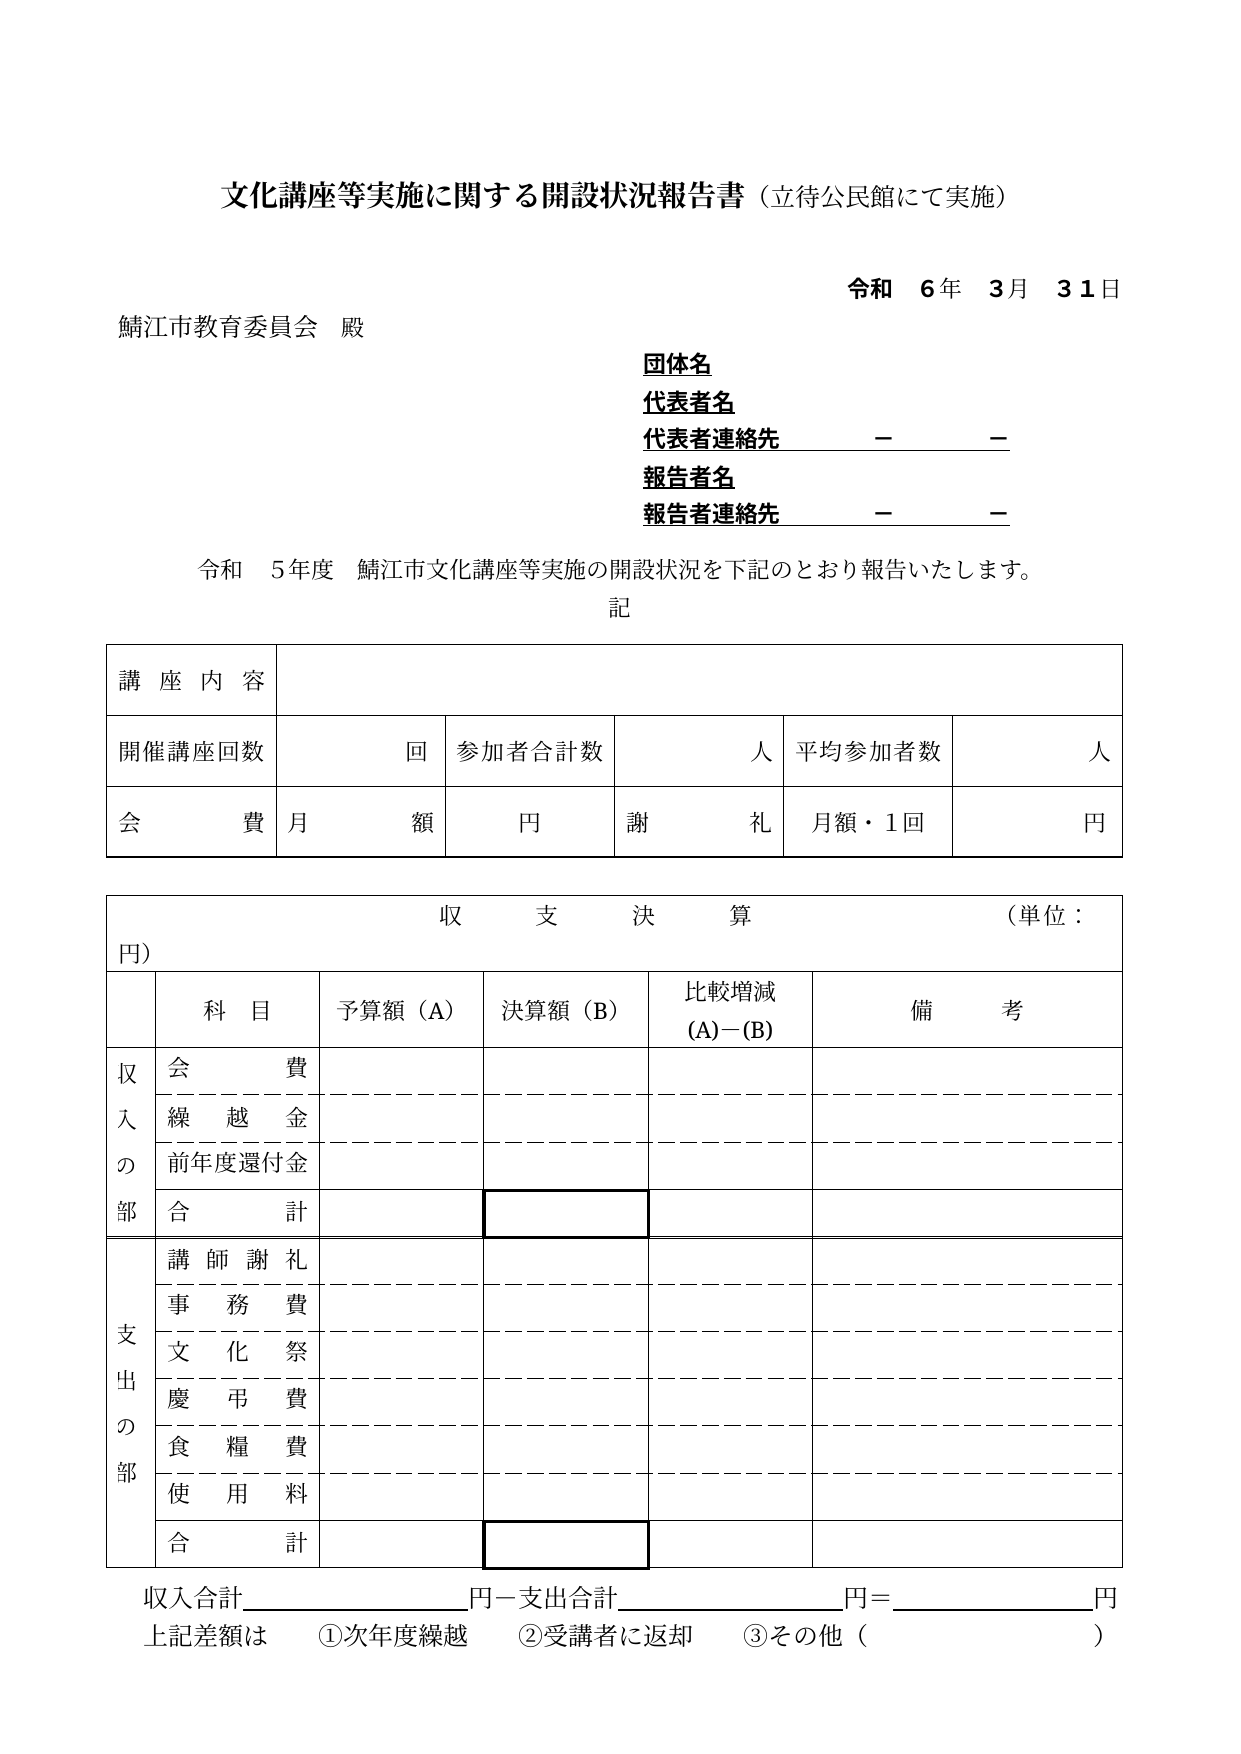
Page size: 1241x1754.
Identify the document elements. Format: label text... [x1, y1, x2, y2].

text 収入合計 円－支出合計 円＝ 円 [118, 1578, 1122, 1615]
table_cell 参加者合計数 [446, 716, 614, 786]
table_cell [320, 1473, 483, 1520]
table_cell 会費 [107, 787, 276, 856]
table_cell [650, 1521, 812, 1567]
table_cell 予算額（A） [320, 972, 483, 1047]
table_cell [484, 1378, 648, 1425]
table_cell [813, 1425, 1122, 1473]
table_cell 回 [277, 716, 445, 786]
table_cell 食糧費 [156, 1425, 319, 1473]
table_cell [649, 1239, 812, 1283]
table_cell [813, 1142, 1122, 1189]
table_cell [107, 972, 155, 1047]
table_cell [320, 1284, 483, 1331]
table_cell 合計 [156, 1521, 319, 1567]
table_cell 事務費 [156, 1284, 319, 1331]
table_cell 文化祭 [156, 1331, 319, 1378]
table_cell 収 入 の 部 [107, 1048, 155, 1236]
text 令和 ５年度 鯖江市文化講座等実施の開設状況を下記のとおり報告いたします。 [118, 550, 1122, 588]
table_cell [649, 1473, 812, 1520]
table_cell [320, 1094, 483, 1142]
table_cell 科 目 [156, 972, 319, 1047]
table_cell [813, 1239, 1122, 1283]
table_cell 比較増減 (A)－(B) [649, 972, 812, 1047]
table_cell [649, 1048, 812, 1094]
table_cell [813, 1521, 1122, 1567]
table_cell 合計 [156, 1190, 319, 1236]
table_cell [484, 1142, 648, 1189]
table_cell [649, 1331, 812, 1378]
table_cell 慶弔費 [156, 1378, 319, 1425]
table_cell [484, 1284, 648, 1331]
text 報告者名 [556, 456, 1122, 494]
text 鯖江市教育委員会 殿 [118, 306, 1122, 344]
text 令和 ６年 ３月 ３１日 [118, 269, 1122, 306]
table_cell [320, 1190, 482, 1236]
table_cell 平均参加者数 [784, 716, 952, 786]
table_header 講座内容 [107, 645, 276, 715]
table_cell [320, 1048, 483, 1094]
table_cell 謝礼 [615, 787, 783, 856]
table_cell [650, 1190, 812, 1236]
table_cell [813, 1473, 1122, 1520]
text 代表者名 [556, 381, 1122, 419]
table_cell [813, 1048, 1122, 1094]
table_cell [320, 1239, 483, 1283]
table_cell [813, 1378, 1122, 1425]
table_cell [649, 1378, 812, 1425]
table_cell [320, 1142, 483, 1189]
table_cell 前年度還付金 [156, 1142, 319, 1189]
table_cell [320, 1425, 483, 1473]
table_cell 月額 [277, 787, 445, 856]
table_cell [813, 1190, 1122, 1236]
table_header [277, 645, 1122, 715]
table_cell [484, 1048, 648, 1094]
table_cell [320, 1521, 482, 1567]
table_cell [649, 1425, 812, 1473]
table_cell 人 [953, 716, 1122, 786]
text 団体名 [556, 344, 1122, 381]
table_cell 円 [953, 787, 1122, 856]
table_header 収 支 決 算 （単位：円） [107, 896, 1122, 971]
table_cell [813, 1331, 1122, 1378]
table_cell 備 考 [813, 972, 1122, 1047]
table_cell [486, 1192, 647, 1236]
text 代表者連絡先 － － [556, 419, 1122, 456]
text 上記差額は ①次年度繰越 ②受講者に返却 ③その他（ ） [118, 1615, 1122, 1653]
table_cell [649, 1284, 812, 1331]
table_cell [649, 1142, 812, 1189]
table_cell [649, 1094, 812, 1142]
subtitle 記 [118, 588, 1122, 625]
table_cell 支 出 の 部 [107, 1239, 155, 1567]
table_cell [320, 1378, 483, 1425]
table_cell [484, 1425, 648, 1473]
table_cell [320, 1331, 483, 1378]
table_cell [484, 1239, 648, 1283]
table_cell 開催講座回数 [107, 716, 276, 786]
table_cell [484, 1331, 648, 1378]
table_cell 使用料 [156, 1473, 319, 1520]
table_cell 月額・１回 [784, 787, 952, 856]
text 報告者連絡先 － － [556, 494, 1122, 531]
table_cell 人 [615, 716, 783, 786]
text 文化講座等実施に関する開設状況報告書（立待公民館にて実施） [118, 156, 1122, 231]
table_cell 決算額（B） [484, 972, 648, 1047]
table_cell [484, 1473, 648, 1520]
table_cell [813, 1094, 1122, 1142]
table_cell 繰越金 [156, 1094, 319, 1142]
table_cell [813, 1284, 1122, 1331]
table_cell [484, 1094, 648, 1142]
table_cell 円 [446, 787, 614, 856]
table_cell 講師謝礼 [156, 1239, 319, 1283]
table_cell 会費 [156, 1048, 319, 1094]
table_cell [486, 1523, 647, 1567]
